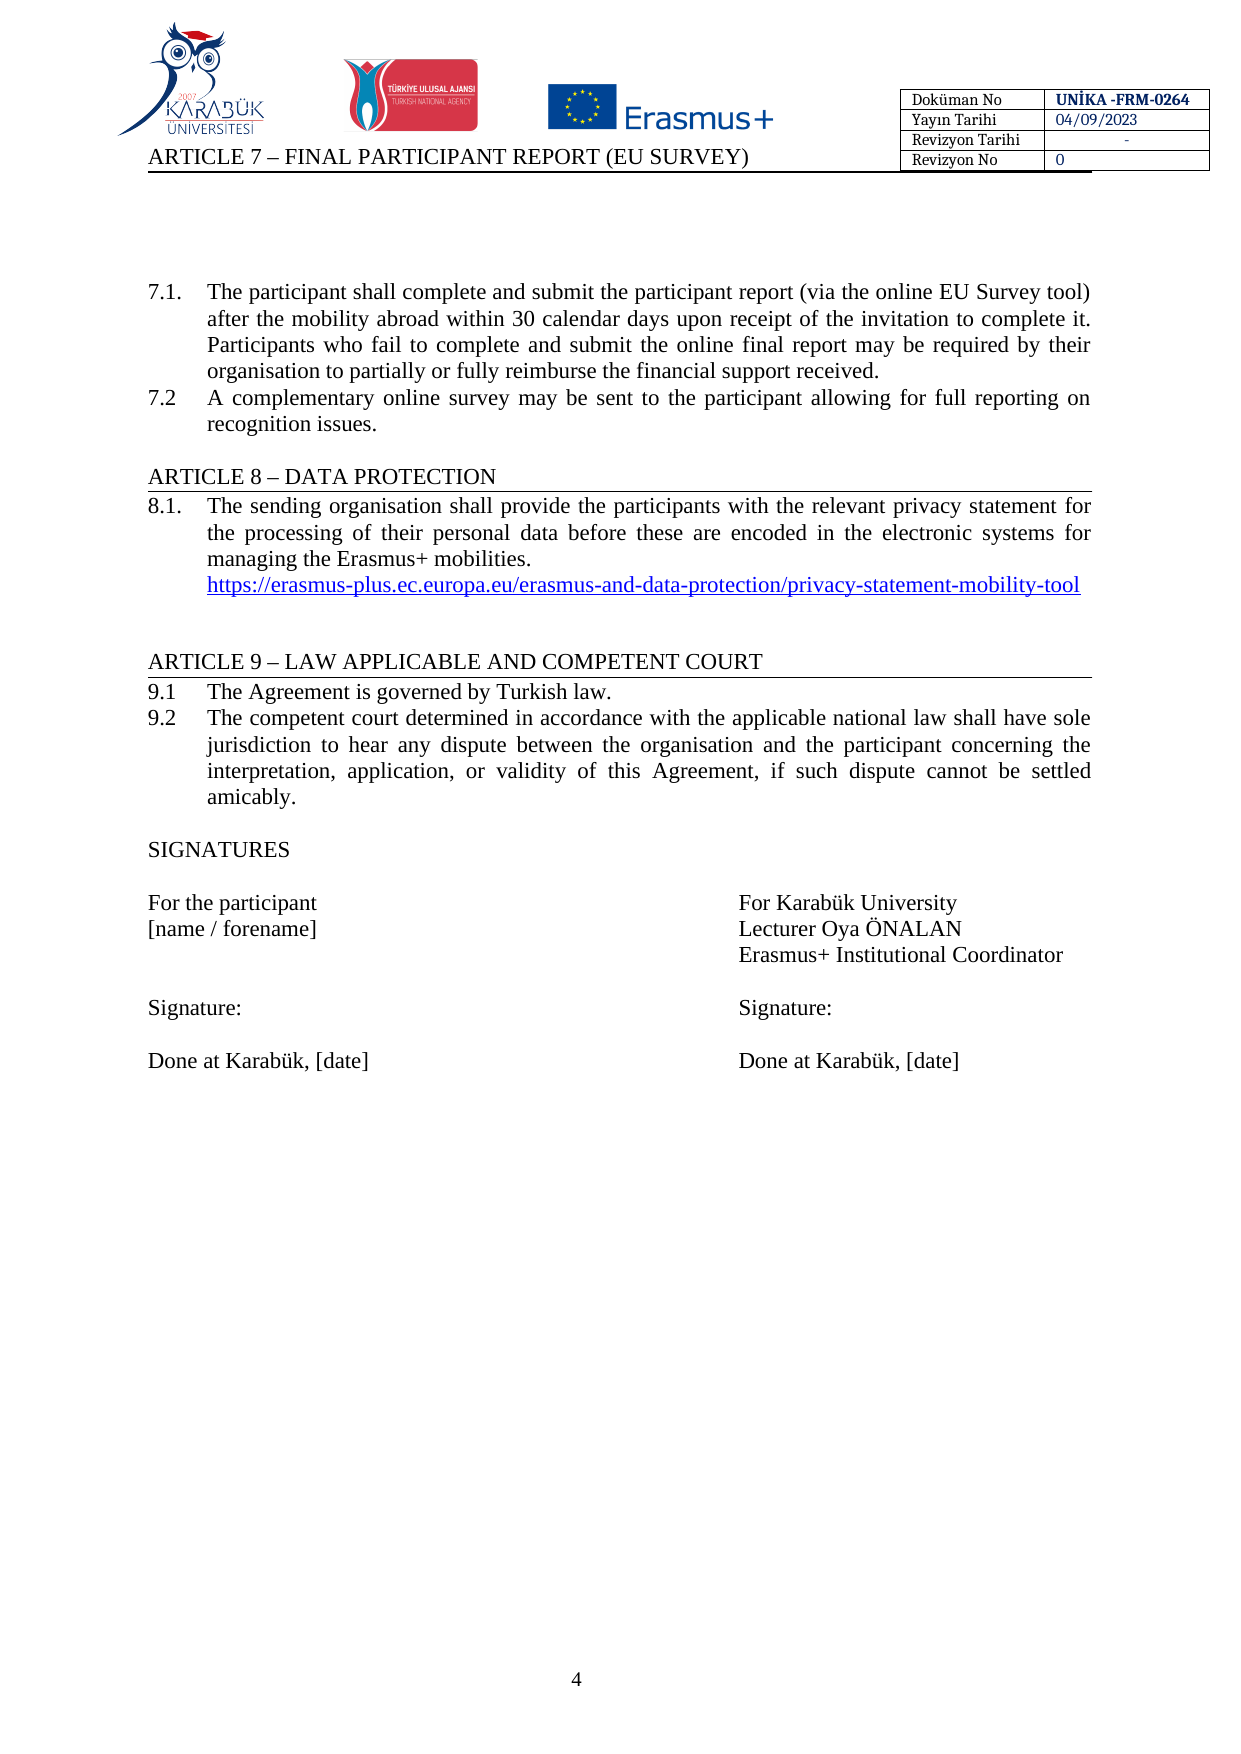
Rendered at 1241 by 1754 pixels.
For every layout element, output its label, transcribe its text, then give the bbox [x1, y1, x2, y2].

text Signature: Signature: [148, 994, 1092, 1021]
text Erasmus+ Institutional Coordinator [148, 942, 1092, 968]
text https://erasmus-plus.ec.europa.eu/erasmus-and-data-protection/privacy-statement-mobility-tool [148, 571, 1092, 598]
text ARTICLE 8 – DATA PROTECTION [148, 463, 1092, 491]
text 7.2 A complementary online survey may be sent to the participant allowing for full reporting on recognition issues. [148, 384, 1092, 436]
text [name / forename] Lecturer Oya ÖNALAN [148, 915, 1092, 942]
text 7.1. The participant shall complete and submit the participant report (via the online EU Survey tool) after the mobility abroad within 30 calendar days upon receipt of the invitation to complete it. Participants who fail to complete and submit the online final report may be required by their organisation to partially or fully reimburse the financial support received. [148, 278, 1092, 384]
text For the participant For Karabük University [148, 889, 1092, 915]
text Done at Karabük, [date] Done at Karabük, [date] [148, 1047, 1092, 1073]
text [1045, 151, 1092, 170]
text ARTICLE 7 – FINAL PARTICIPANT REPORT (EU SURVEY) [148, 143, 900, 171]
text 8.1. The sending organisation shall provide the participants with the relevant privacy statement for the processing of their personal data before these are encoded in the electronic systems for managing the Erasmus+ mobilities. [148, 492, 1092, 571]
picture [548, 84, 774, 130]
picture [343, 51, 478, 140]
picture [117, 22, 264, 136]
text 9.2 The competent court determined in accordance with the applicable national law shall have sole jurisdiction to hear any dispute between the organisation and the participant concerning the interpretation, application, or validity of this Agreement, if such dispute cannot be settled amicably. [148, 704, 1092, 810]
text SIGNATURES [148, 836, 1092, 862]
text 9.1 The Agreement is governed by Turkish law. [148, 678, 1092, 704]
text ARTICLE 9 – LAW APPLICABLE AND COMPETENT COURT [148, 648, 1092, 677]
